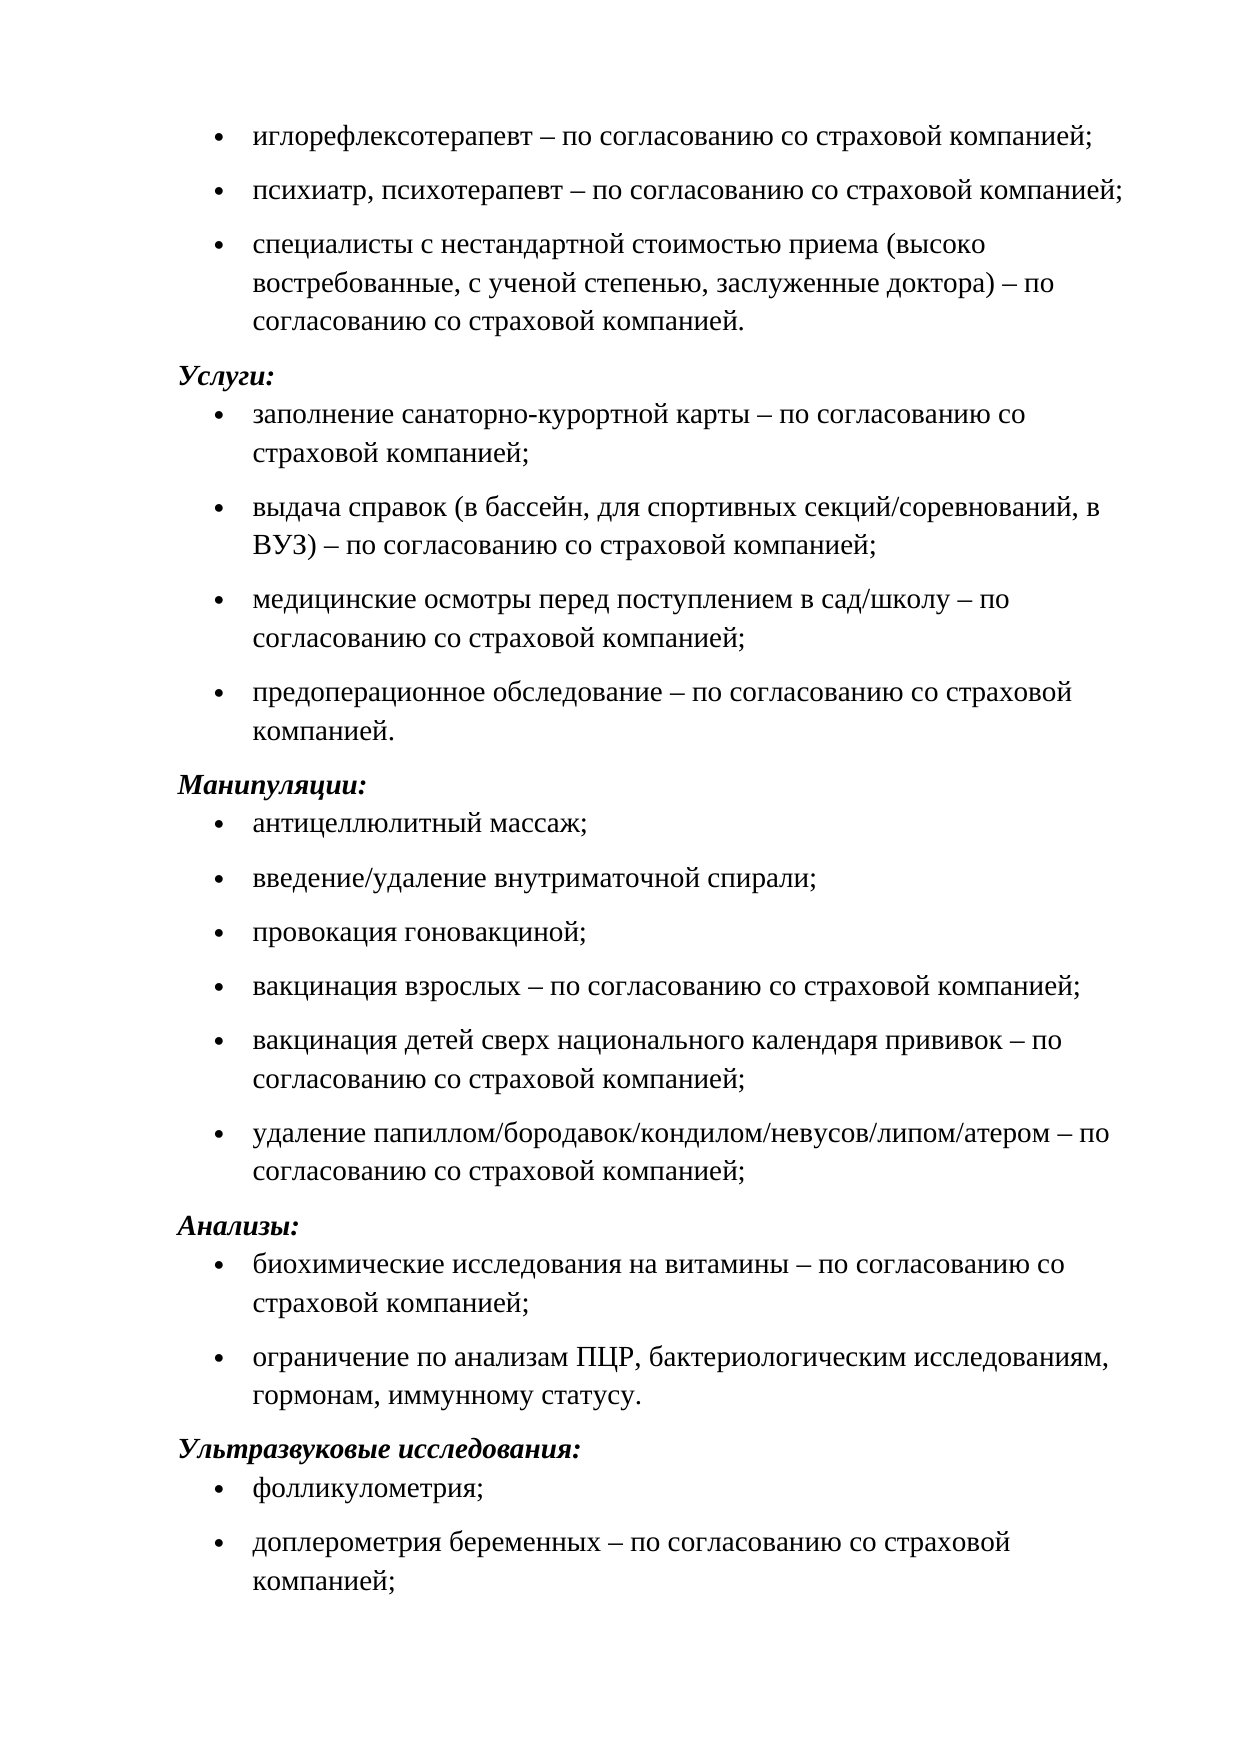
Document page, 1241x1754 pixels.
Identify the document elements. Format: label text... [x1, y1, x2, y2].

list биохимические исследования на витамины – по согласованию со страховой компанией; [215, 1246, 1152, 1318]
list медицинские осмотры перед поступлением в сад/школу – по согласованию со страховой компанией; [215, 582, 1152, 654]
text Анализы: [177, 1208, 1152, 1241]
list ограничение по анализам ПЦР, бактериологическим исследованиям, гормонам, иммунному статусу. [215, 1339, 1152, 1411]
text Манипуляции: [177, 767, 1152, 801]
list антицеллюлитный массаж; [215, 806, 1152, 839]
list удаление папиллом/бородавок/кондилом/невусов/липом/атером – по согласованию со страховой компанией; [215, 1115, 1152, 1187]
list психиатр, психотерапевт – по согласованию со страховой компанией; [215, 172, 1152, 206]
text Ультразвуковые исследования: [177, 1432, 1152, 1465]
list доплерометрия беременных – по согласованию со страховой компанией; [215, 1524, 1152, 1596]
text Услуги: [177, 358, 1152, 391]
list специалисты с нестандартной стоимостью приема (высоко востребованные, с ученой степенью, заслуженные доктора) – по согласованию со страховой компанией. [215, 226, 1152, 337]
list заполнение санаторно-курортной карты – по согласованию со страховой компанией; [215, 396, 1152, 468]
list провокация гоновакциной; [215, 914, 1152, 947]
list выдача справок (в бассейн, для спортивных секций/соревнований, в ВУЗ) – по согласованию со страховой компанией; [215, 489, 1152, 561]
list предоперационное обследование – по согласованию со страховой компанией. [215, 674, 1152, 746]
list введение/удаление внутриматочной спирали; [215, 860, 1152, 893]
list вакцинация детей сверх национального календаря прививок – по согласованию со страховой компанией; [215, 1022, 1152, 1094]
list иглорефлексотерапевт – по согласованию со страховой компанией; [215, 118, 1152, 152]
list вакцинация взрослых – по согласованию со страховой компанией; [215, 968, 1152, 1002]
list фолликулометрия; [215, 1470, 1152, 1504]
